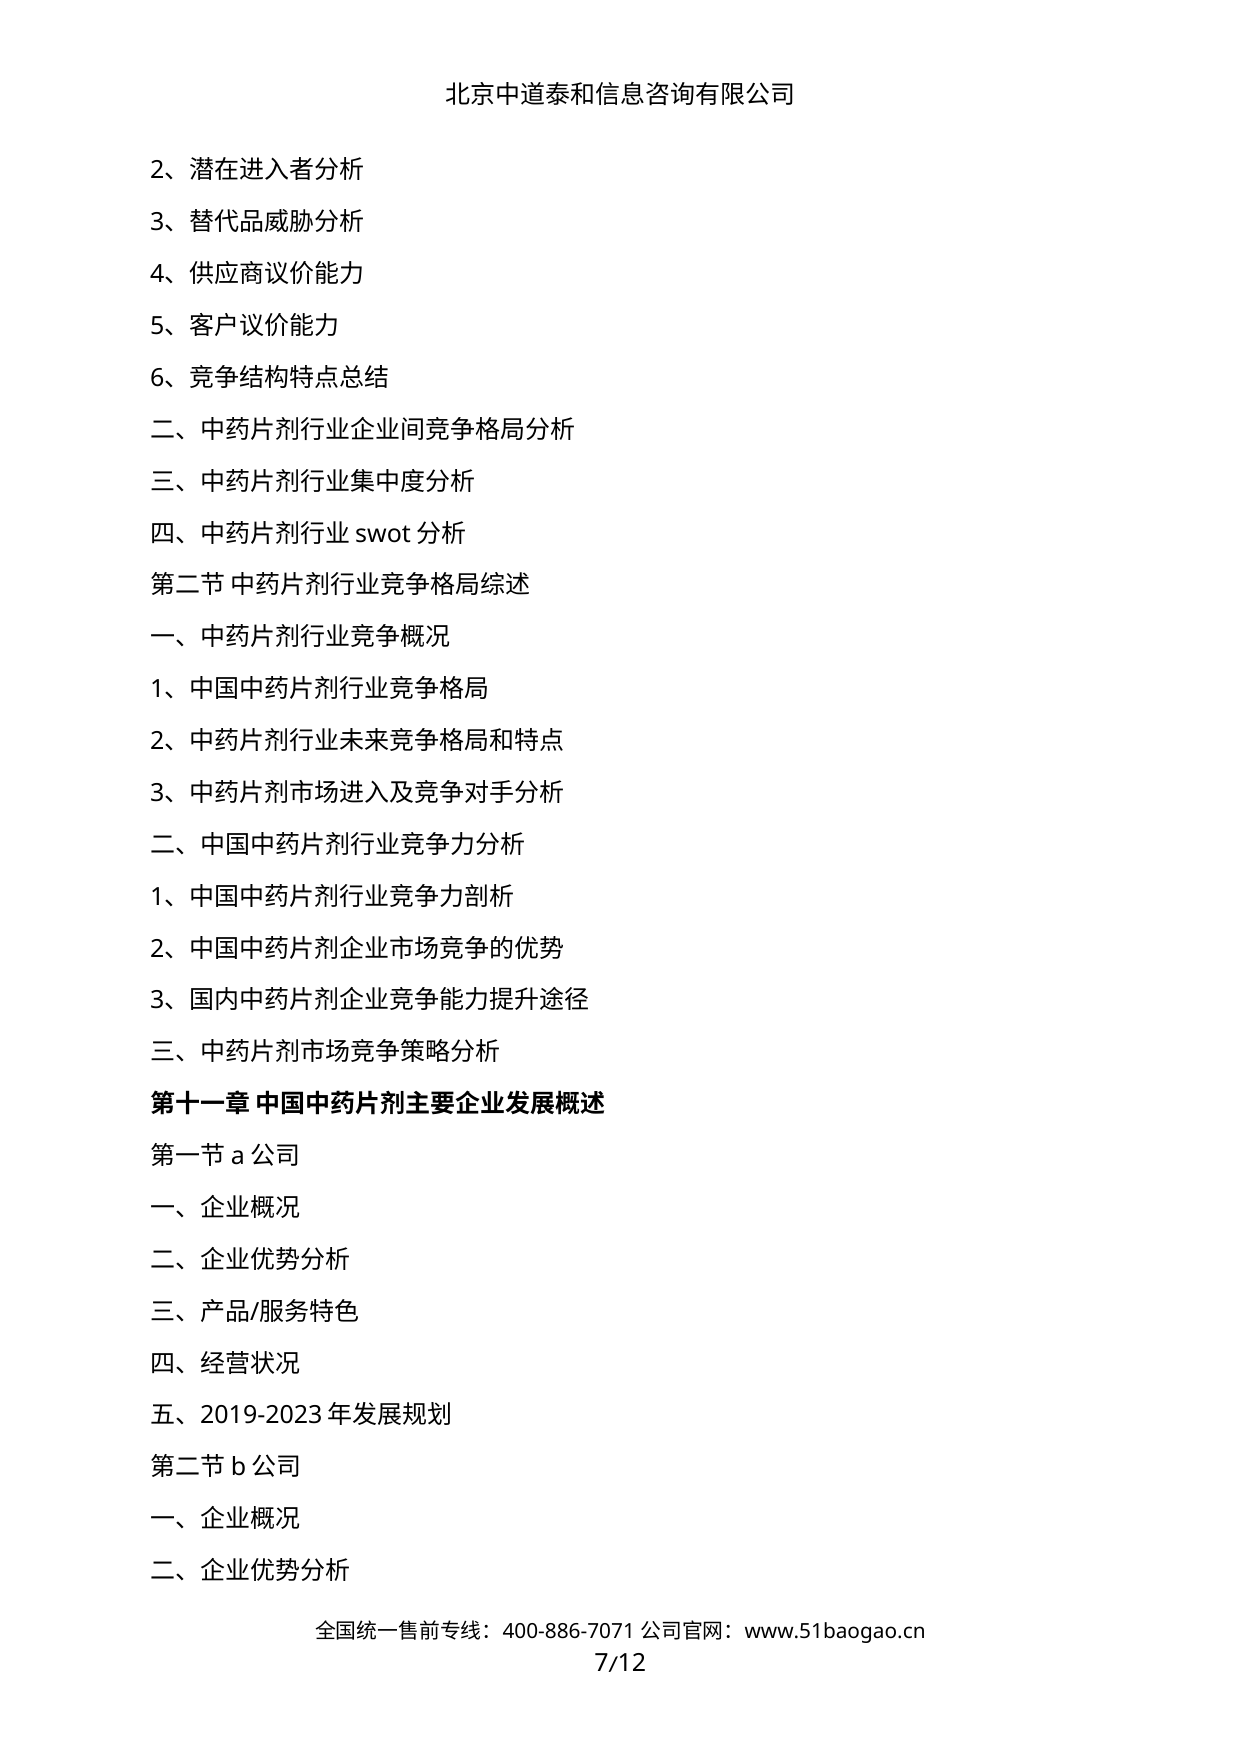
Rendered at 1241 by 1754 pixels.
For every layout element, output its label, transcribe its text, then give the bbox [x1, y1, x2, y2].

text 三、中药片剂市场竞争策略分析 [150, 1032, 1090, 1068]
text 2、中国中药片剂企业市场竞争的优势 [150, 928, 1090, 964]
text 一、企业概况 [150, 1499, 1090, 1535]
text 1、中国中药片剂行业竞争力剖析 [150, 876, 1090, 912]
text 四、经营状况 [150, 1343, 1090, 1379]
text 二、中药片剂行业企业间竞争格局分析 [150, 409, 1090, 446]
text 三、中药片剂行业集中度分析 [150, 461, 1090, 497]
text 6、竞争结构特点总结 [150, 357, 1090, 394]
text 五、2019-2023年发展规划 [150, 1395, 1090, 1431]
text 二、中国中药片剂行业竞争力分析 [150, 824, 1090, 861]
text 3、中药片剂市场进入及竞争对手分析 [150, 772, 1090, 809]
text 二、企业优势分析 [150, 1551, 1090, 1587]
text 4、供应商议价能力 [150, 254, 1090, 290]
text 第二节 b公司 [150, 1447, 1090, 1483]
text 第二节 中药片剂行业竞争格局综述 [150, 565, 1090, 601]
text 1、中国中药片剂行业竞争格局 [150, 669, 1090, 705]
text 二、企业优势分析 [150, 1239, 1090, 1276]
text 2、潜在进入者分析 [150, 150, 1090, 186]
text 三、产品/服务特色 [150, 1291, 1090, 1327]
text 3、国内中药片剂企业竞争能力提升途径 [150, 980, 1090, 1016]
text 3、替代品威胁分析 [150, 202, 1090, 238]
text 一、中药片剂行业竞争概况 [150, 617, 1090, 653]
text 第一节 a公司 [150, 1136, 1090, 1172]
text 2、中药片剂行业未来竞争格局和特点 [150, 721, 1090, 757]
text 四、中药片剂行业swot分析 [150, 513, 1090, 549]
text 第十一章 中国中药片剂主要企业发展概述 [150, 1084, 1090, 1120]
text 一、企业概况 [150, 1187, 1090, 1224]
text 5、客户议价能力 [150, 306, 1090, 342]
